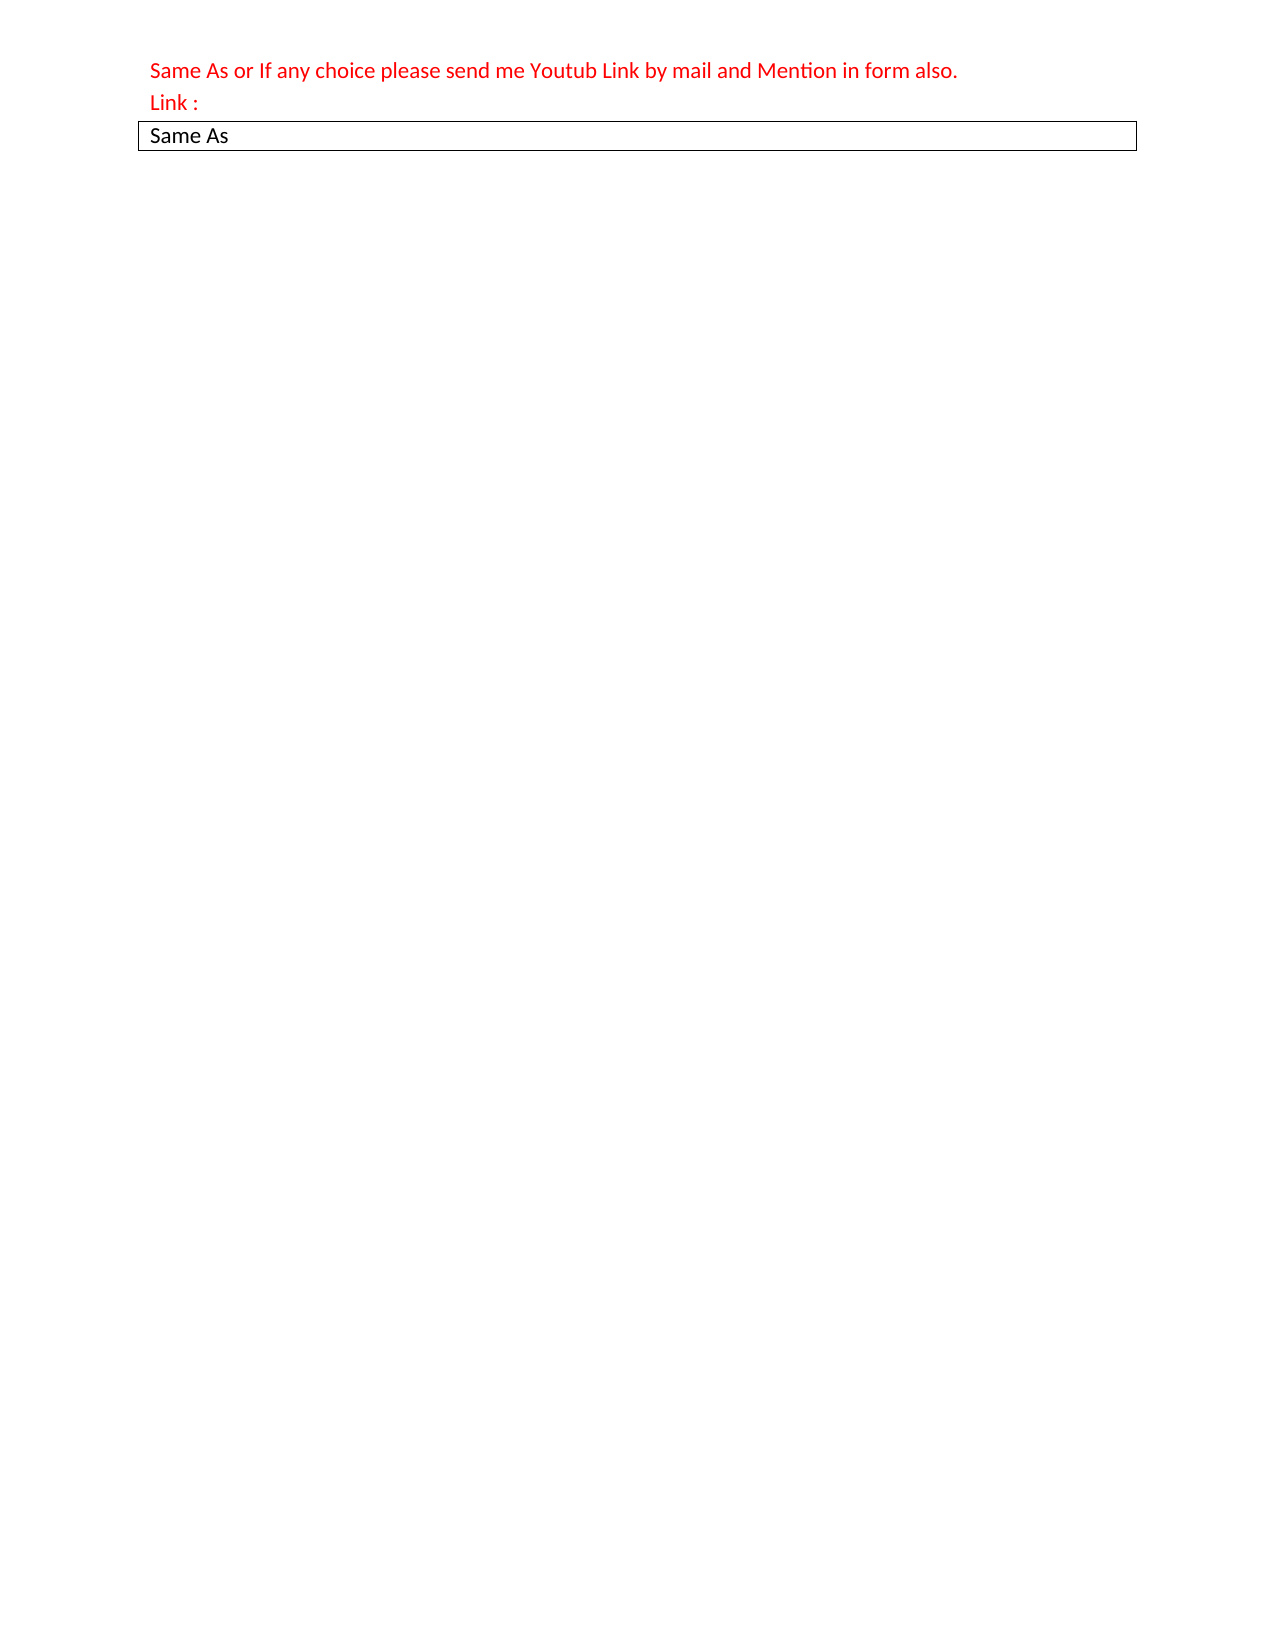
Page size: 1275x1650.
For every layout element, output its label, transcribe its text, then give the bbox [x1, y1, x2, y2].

table_header Same As [139, 122, 1136, 150]
text Same As or If any choice please send me Youtub Link by mail and Mention in form also. [150, 56, 1125, 84]
text Link : [150, 88, 1125, 116]
